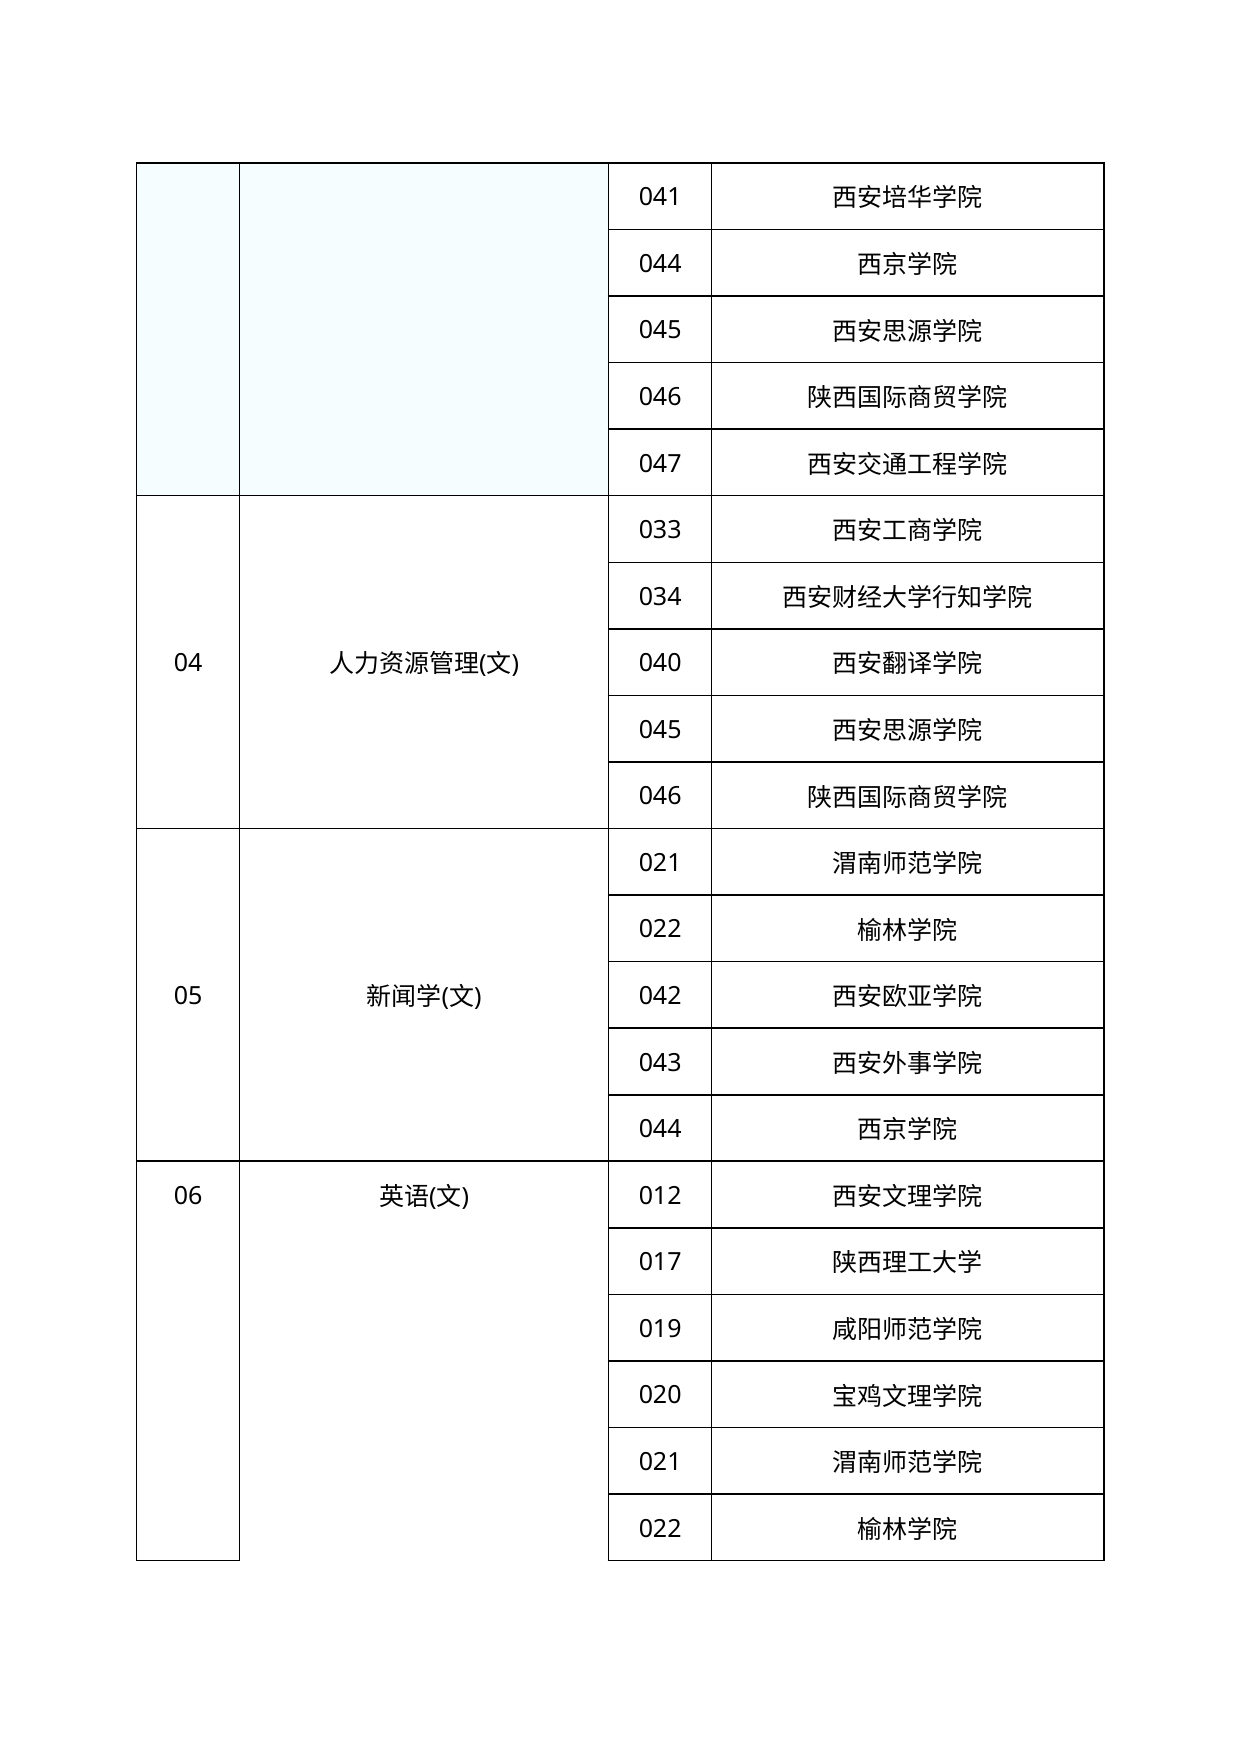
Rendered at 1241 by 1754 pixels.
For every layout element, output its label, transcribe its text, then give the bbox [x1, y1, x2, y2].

table_cell 017 [609, 1229, 711, 1293]
table_cell 陕西国际商贸学院 [712, 363, 1103, 428]
table_cell 西安工商学院 [712, 496, 1103, 561]
table_cell 044 [609, 1096, 711, 1160]
table_cell 西安财经大学行知学院 [712, 563, 1103, 628]
table_cell 044 [609, 230, 711, 295]
table_cell 人力资源管理(文) [240, 496, 608, 828]
table_cell 047 [609, 430, 711, 495]
table_cell 022 [609, 896, 711, 961]
table_cell 020 [609, 1362, 711, 1427]
table_cell 西安培华学院 [712, 164, 1103, 228]
table_cell 陕西国际商贸学院 [712, 763, 1103, 828]
table_cell 041 [609, 164, 711, 228]
table_cell 019 [609, 1295, 711, 1360]
table_cell 西安交通工程学院 [712, 430, 1103, 495]
table_cell 043 [609, 1029, 711, 1094]
table_cell 榆林学院 [712, 896, 1103, 961]
table_cell 西安外事学院 [712, 1029, 1103, 1094]
table_cell 021 [609, 1428, 711, 1493]
table_cell 西安文理学院 [712, 1162, 1103, 1227]
table_cell 西京学院 [712, 230, 1103, 295]
table_cell 英语(文) [240, 1162, 608, 1560]
table_cell 034 [609, 563, 711, 628]
table_cell 咸阳师范学院 [712, 1295, 1103, 1360]
table_cell 陕西理工大学 [712, 1229, 1103, 1293]
table_cell 021 [609, 829, 711, 894]
table_cell 042 [609, 962, 711, 1027]
table_cell 渭南师范学院 [712, 1428, 1103, 1493]
table_cell 046 [609, 363, 711, 428]
table_cell 040 [609, 630, 711, 694]
table_cell 渭南师范学院 [712, 829, 1103, 894]
table_cell 西京学院 [712, 1096, 1103, 1160]
table_cell 西安思源学院 [712, 297, 1103, 362]
table_cell 05 [137, 829, 239, 1160]
table_cell 06 [137, 1162, 239, 1560]
table_cell 04 [137, 496, 239, 828]
table_cell 022 [609, 1495, 711, 1560]
table_cell 045 [609, 696, 711, 761]
table_cell 西安思源学院 [712, 696, 1103, 761]
table_cell 045 [609, 297, 711, 362]
table_cell 033 [609, 496, 711, 561]
table_cell 西安欧亚学院 [712, 962, 1103, 1027]
table_cell 046 [609, 763, 711, 828]
table_cell 012 [609, 1162, 711, 1227]
table_cell 西安翻译学院 [712, 630, 1103, 694]
table_cell 榆林学院 [712, 1495, 1103, 1560]
table_cell 新闻学(文) [240, 829, 608, 1160]
table_cell 宝鸡文理学院 [712, 1362, 1103, 1427]
